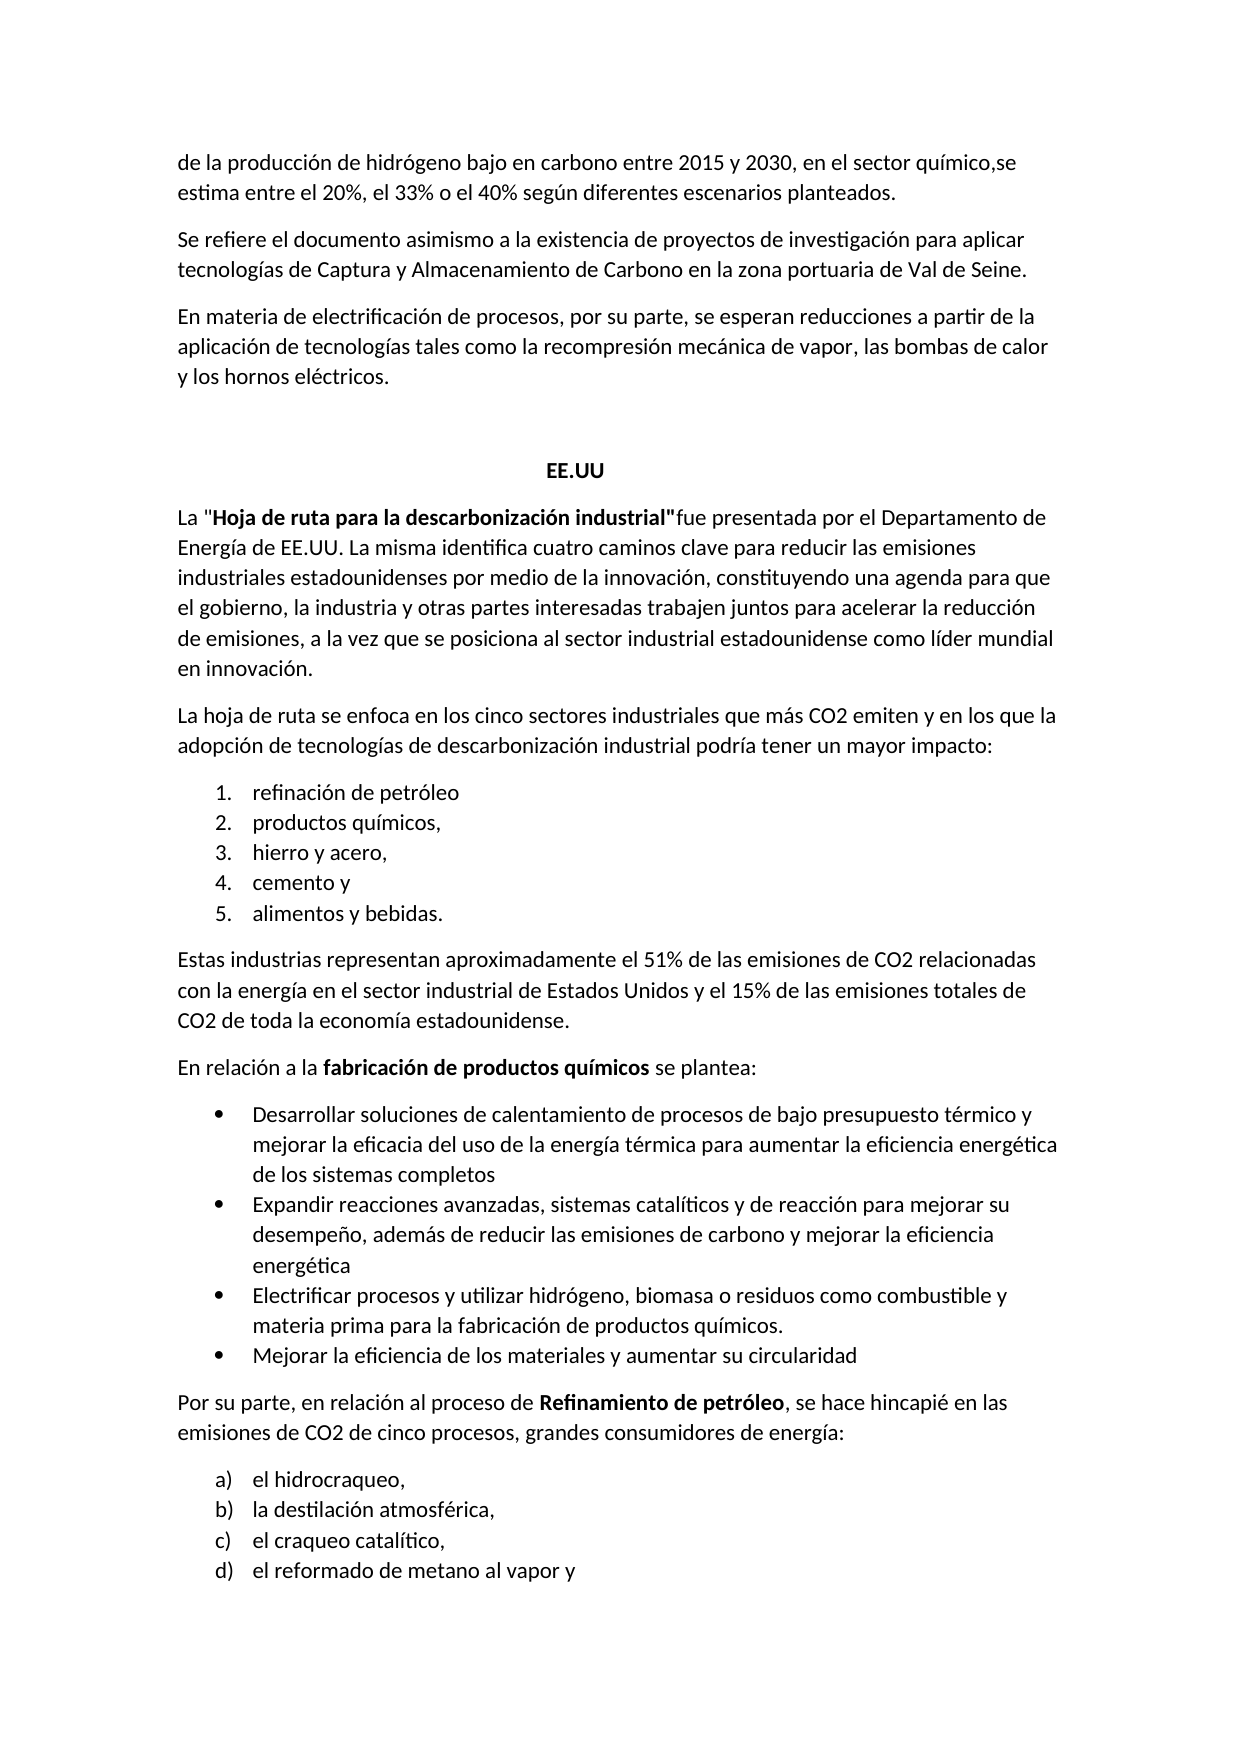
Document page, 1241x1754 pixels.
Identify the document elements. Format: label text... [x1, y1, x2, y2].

list hierro y acero, [215, 838, 1063, 866]
list el craqueo catalítico, [215, 1526, 1063, 1554]
text EE.UU [546, 456, 1063, 484]
list cemento y [215, 868, 1063, 896]
text En materia de electrificación de procesos, por su parte, se esperan reducciones a partir de la aplicación de tecnologías tales como la recompresión mecánica de vapor, las bombas de calor y los hornos eléctricos. [177, 302, 1063, 390]
text La "Hoja de ruta para la descarbonización industrial"fue presentada por el Departamento de Energía de EE.UU. La misma identifica cuatro caminos clave para reducir las emisiones industriales estadounidenses por medio de la innovación, constituyendo una agenda para que el gobierno, la industria y otras partes interesadas trabajen juntos para acelerar la reducción de emisiones, a la vez que se posiciona al sector industrial estadounidense como líder mundial en innovación. [177, 503, 1063, 682]
list Expandir reacciones avanzadas, sistemas catalíticos y de reacción para mejorar su desempeño, además de reducir las emisiones de carbono y mejorar la eficiencia energética [215, 1190, 1063, 1279]
text Por su parte, en relación al proceso de Refinamiento de petróleo, se hace hincapié en las emisiones de CO2 de cinco procesos, grandes consumidores de energía: [177, 1388, 1063, 1446]
list Electrificar procesos y utilizar hidrógeno, biomasa o residuos como combustible y materia prima para la fabricación de productos químicos. [215, 1281, 1063, 1339]
list Mejorar la eficiencia de los materiales y aumentar su circularidad [215, 1341, 1063, 1369]
list Desarrollar soluciones de calentamiento de procesos de bajo presupuesto térmico y mejorar la eficacia del uso de la energía térmica para aumentar la eficiencia energética de los sistemas completos [215, 1100, 1063, 1188]
text En relación a la fabricación de productos químicos se plantea: [177, 1053, 1063, 1081]
list el reformado de metano al vapor y [215, 1556, 1063, 1584]
list el hidrocraqueo, [215, 1465, 1063, 1493]
text Se refiere el documento asimismo a la existencia de proyectos de investigación para aplicar tecnologías de Captura y Almacenamiento de Carbono en la zona portuaria de Val de Seine. [177, 225, 1063, 283]
text Estas industrias representan aproximadamente el 51% de las emisiones de CO2 relacionadas con la energía en el sector industrial de Estados Unidos y el 15% de las emisiones totales de CO2 de toda la economía estadounidense. [177, 946, 1063, 1034]
list la destilación atmosférica, [215, 1496, 1063, 1523]
list refinación de petróleo [215, 778, 1063, 806]
list alimentos y bebidas. [215, 899, 1063, 927]
list productos químicos, [215, 808, 1063, 836]
text La hoja de ruta se enfoca en los cinco sectores industriales que más CO2 emiten y en los que la adopción de tecnologías de descarbonización industrial podría tener un mayor impacto: [177, 701, 1063, 759]
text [177, 148, 1063, 206]
